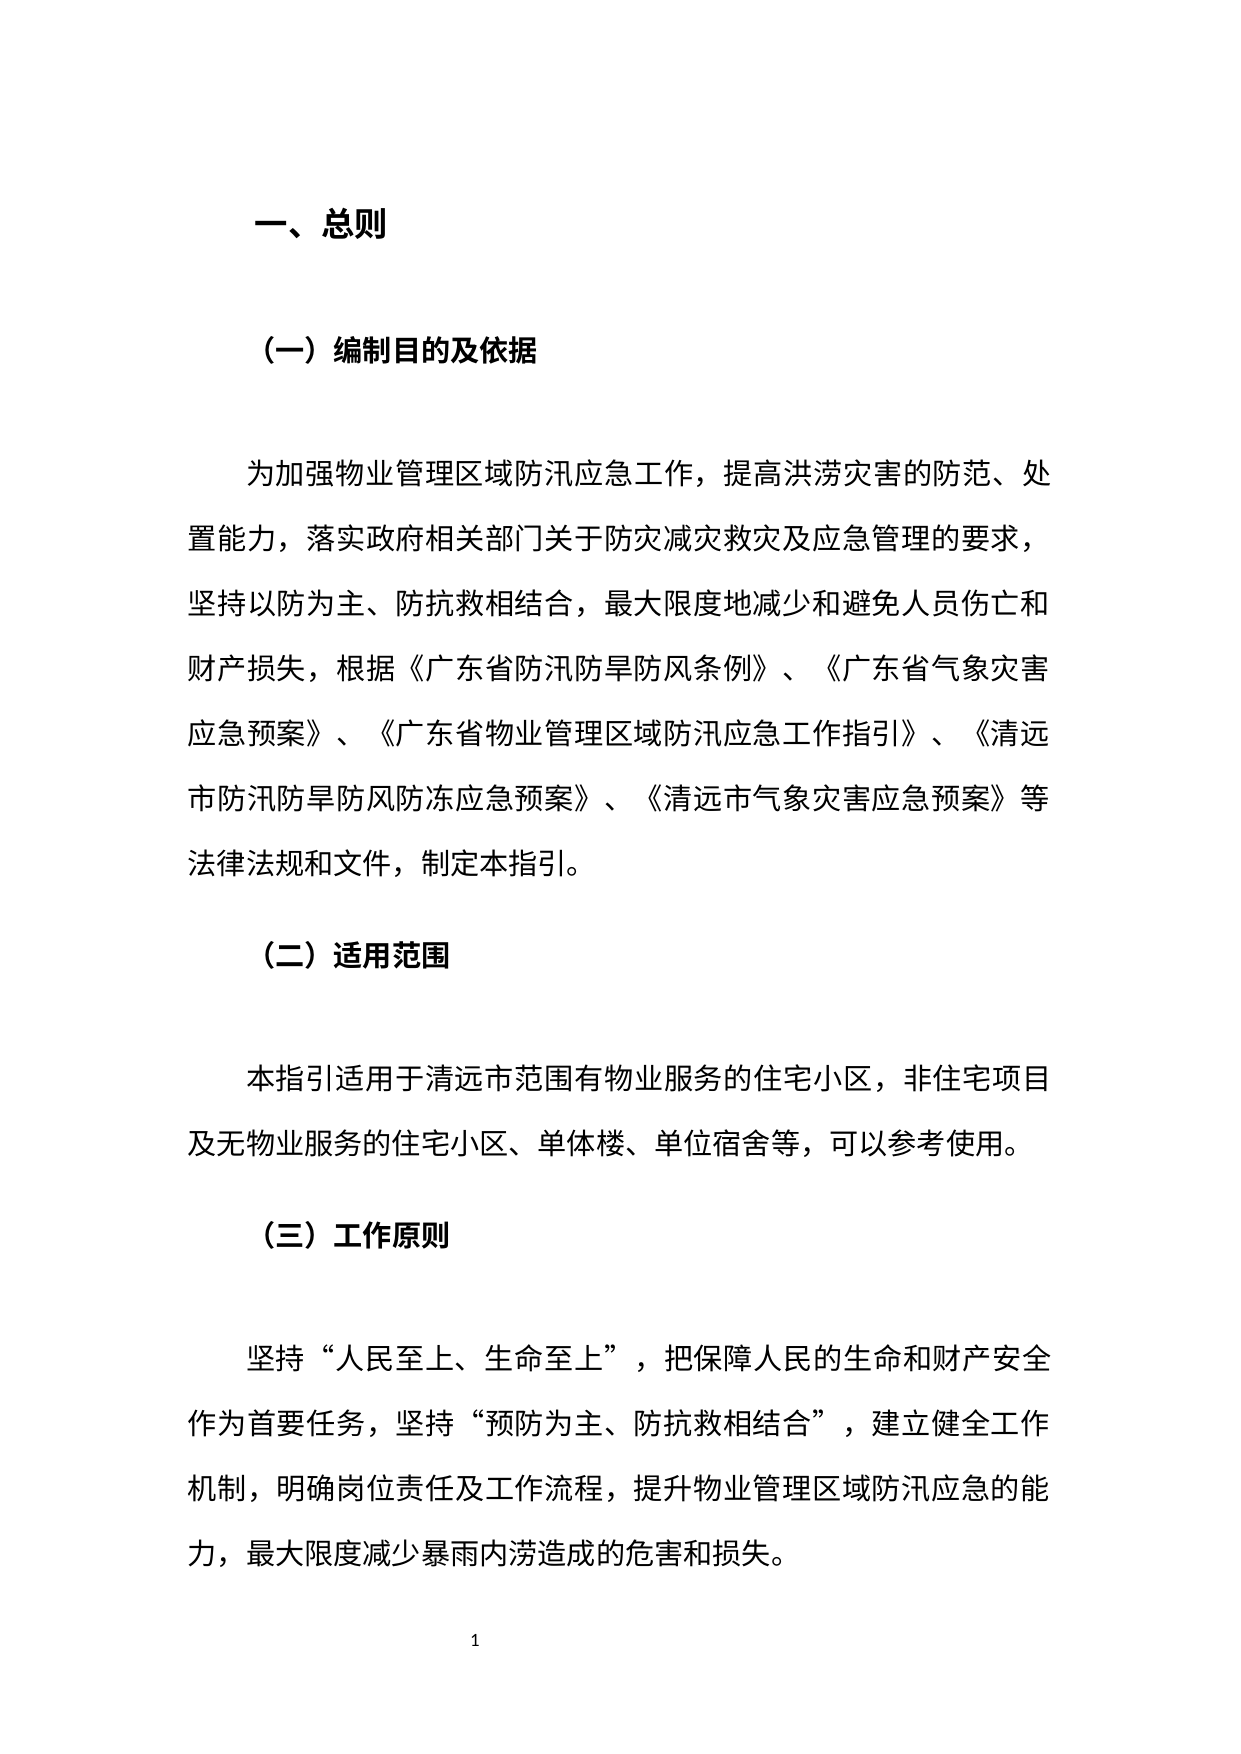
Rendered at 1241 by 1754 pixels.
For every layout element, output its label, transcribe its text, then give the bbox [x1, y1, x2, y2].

subtitle （三）工作原则 [187, 1201, 1053, 1266]
text 坚持“人民至上、生命至上”，把保障人民的生命和财产安全作为首要任务，坚持“预防为主、防抗救相结合”，建立健全工作机制，明确岗位责任及工作流程，提升物业管理区域防汛应急的能力，最大限度减少暴雨内涝造成的危害和损失。 [187, 1324, 1053, 1584]
text 为加强物业管理区域防汛应急工作，提高洪涝灾害的防范、处置能力，落实政府相关部门关于防灾减灾救灾及应急管理的要求，坚持以防为主、防抗救相结合，最大限度地减少和避免人员伤亡和财产损失，根据《广东省防汛防旱防风条例》、《广东省气象灾害应急预案》、《广东省物业管理区域防汛应急工作指引》、《清远市防汛防旱防风防冻应急预案》、《清远市气象灾害应急预案》等法律法规和文件，制定本指引。 [187, 439, 1053, 894]
subtitle （二）适用范围 [187, 921, 1053, 986]
subtitle （一）编制目的及依据 [187, 316, 1053, 381]
text 本指引适用于清远市范围有物业服务的住宅小区，非住宅项目及无物业服务的住宅小区、单体楼、单位宿舍等，可以参考使用。 [187, 1044, 1053, 1174]
subtitle 一、总则 [187, 189, 1053, 254]
